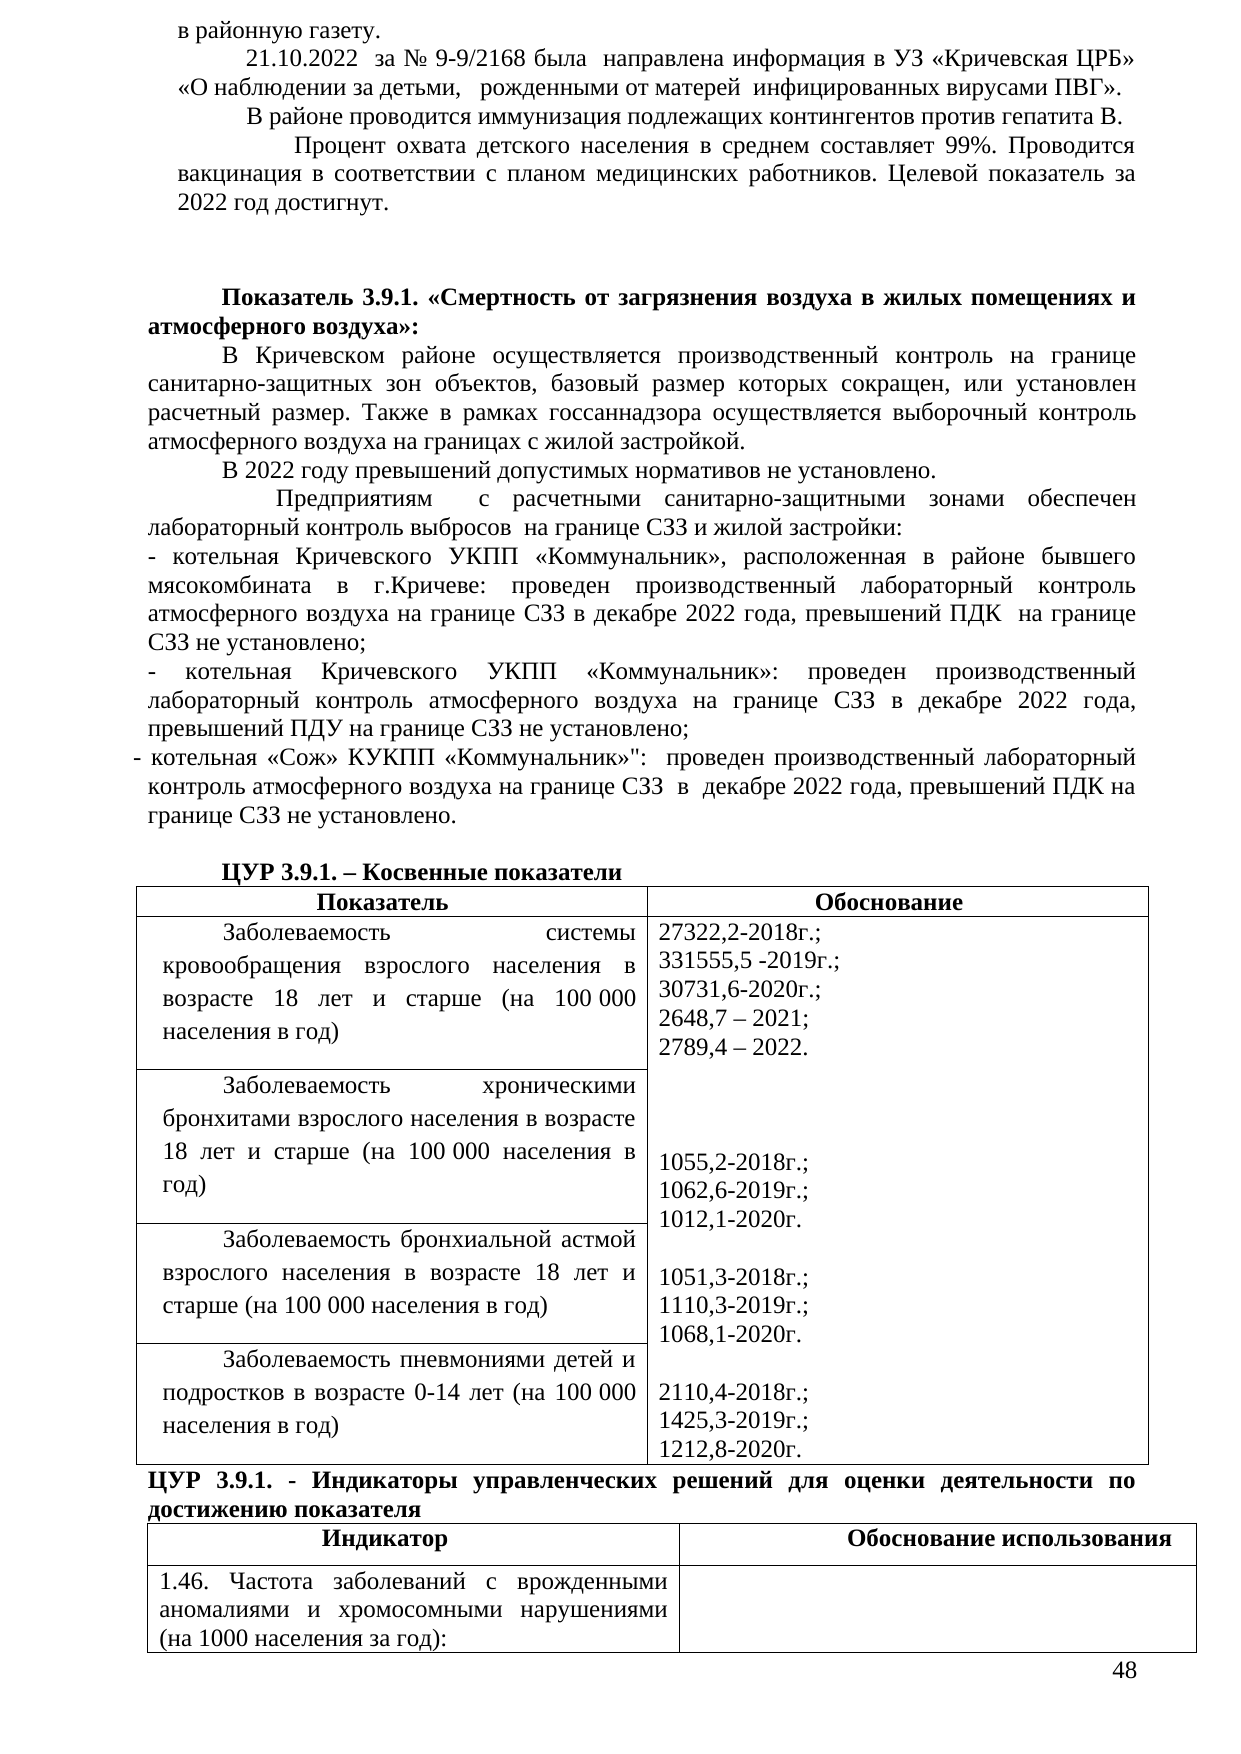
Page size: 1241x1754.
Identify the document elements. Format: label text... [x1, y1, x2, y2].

table_cell Заболеваемость системы кровообращения взрослого населения в возрасте 18 лет и старше (на 100 000 населения в год) [137, 917, 647, 1069]
text Показатель 3.9.1. «Смертность от загрязнения воздуха в жилых помещениях и атмосферного воздуха»: [148, 282, 1137, 340]
table_header Обоснование использования [680, 1524, 1196, 1565]
text - котельная Кричевского УКПП «Коммунальник», расположенная в районе бывшего мясокомбината в г.Кричеве: проведен производственный лабораторный контроль атмосферного воздуха на границе СЗЗ в декабре 2022 года, превышений ПДК на границе СЗЗ не установлено; [148, 541, 1137, 656]
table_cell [680, 1566, 1196, 1652]
text Процент охвата детского населения в среднем составляет 99%. Проводится вакцинация в соответствии с планом медицинских работников. Целевой показатель за 2022 год достигнут. [177, 130, 1137, 281]
text В Кричевском районе осуществляется производственный контроль на границе санитарно-защитных зон объектов, базовый размер которых сокращен, или установлен расчетный размер. Также в рамках госсаннадзора осуществляется выборочный контроль атмосферного воздуха на границах с жилой застройкой. [148, 340, 1137, 455]
table_header Показатель [137, 887, 647, 916]
table_cell Заболеваемость бронхиальной астмой взрослого населения в возрасте 18 лет и старше (на 100 000 населения в год) [137, 1224, 647, 1343]
text 21.10.2022 за № 9-9/2168 была направлена информация в УЗ «Кричевская ЦРБ» «О наблюдении за детьми, рожденными от матерей инфицированных вирусами ПВГ». [177, 43, 1137, 101]
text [177, 15, 1137, 43]
text В районе проводится иммунизация подлежащих контингентов против гепатита В. [177, 101, 1137, 130]
table_header Обоснование [648, 887, 1148, 916]
text - котельная Кричевского УКПП «Коммунальник»: проведен производственный лабораторный контроль атмосферного воздуха на границе СЗЗ в декабре 2022 года, превышений ПДУ на границе СЗЗ не установлено; [148, 656, 1137, 742]
table_cell Заболеваемость хроническими бронхитами взрослого населения в возрасте 18 лет и старше (на 100 000 населения в год) [137, 1070, 647, 1223]
table_cell Заболеваемость пневмониями детей и подростков в возрасте 0-14 лет (на 100 000 населения в год) [137, 1344, 647, 1464]
text ЦУР 3.9.1. - Индикаторы управленческих решений для оценки деятельности по достижению показателя [148, 1465, 1137, 1522]
text - котельная «Сож» КУКПП «Коммунальник»": проведен производственный лабораторный контроль атмосферного воздуха на границе СЗЗ в декабре 2022 года, превышений ПДК на границе СЗЗ не установлено. [133, 742, 1137, 828]
text ЦУР 3.9.1. – Косвенные показатели [148, 857, 1137, 886]
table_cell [148, 1566, 679, 1652]
text Предприятиям с расчетными санитарно-защитными зонами обеспечен лабораторный контроль выбросов на границе СЗЗ и жилой застройки: [148, 483, 1137, 541]
text В 2022 году превышений допустимых нормативов не установлено. [207, 455, 1137, 483]
table_header Индикатор [148, 1524, 679, 1565]
table_cell 27322,2-2018г.; 331555,5 -2019г.; 30731,6-2020г.; 2648,7 – 2021; 2789,4 – 2022. 1055,2-2018г.; 1062,6-2019г.; 1012,1-2020г. 1051,3-2018г.; 1110,3-2019г.; 1068,1-2020г. 2110,4-2018г.; 1425,3-2019г.; 1212,8-2020г. [648, 917, 1148, 1464]
